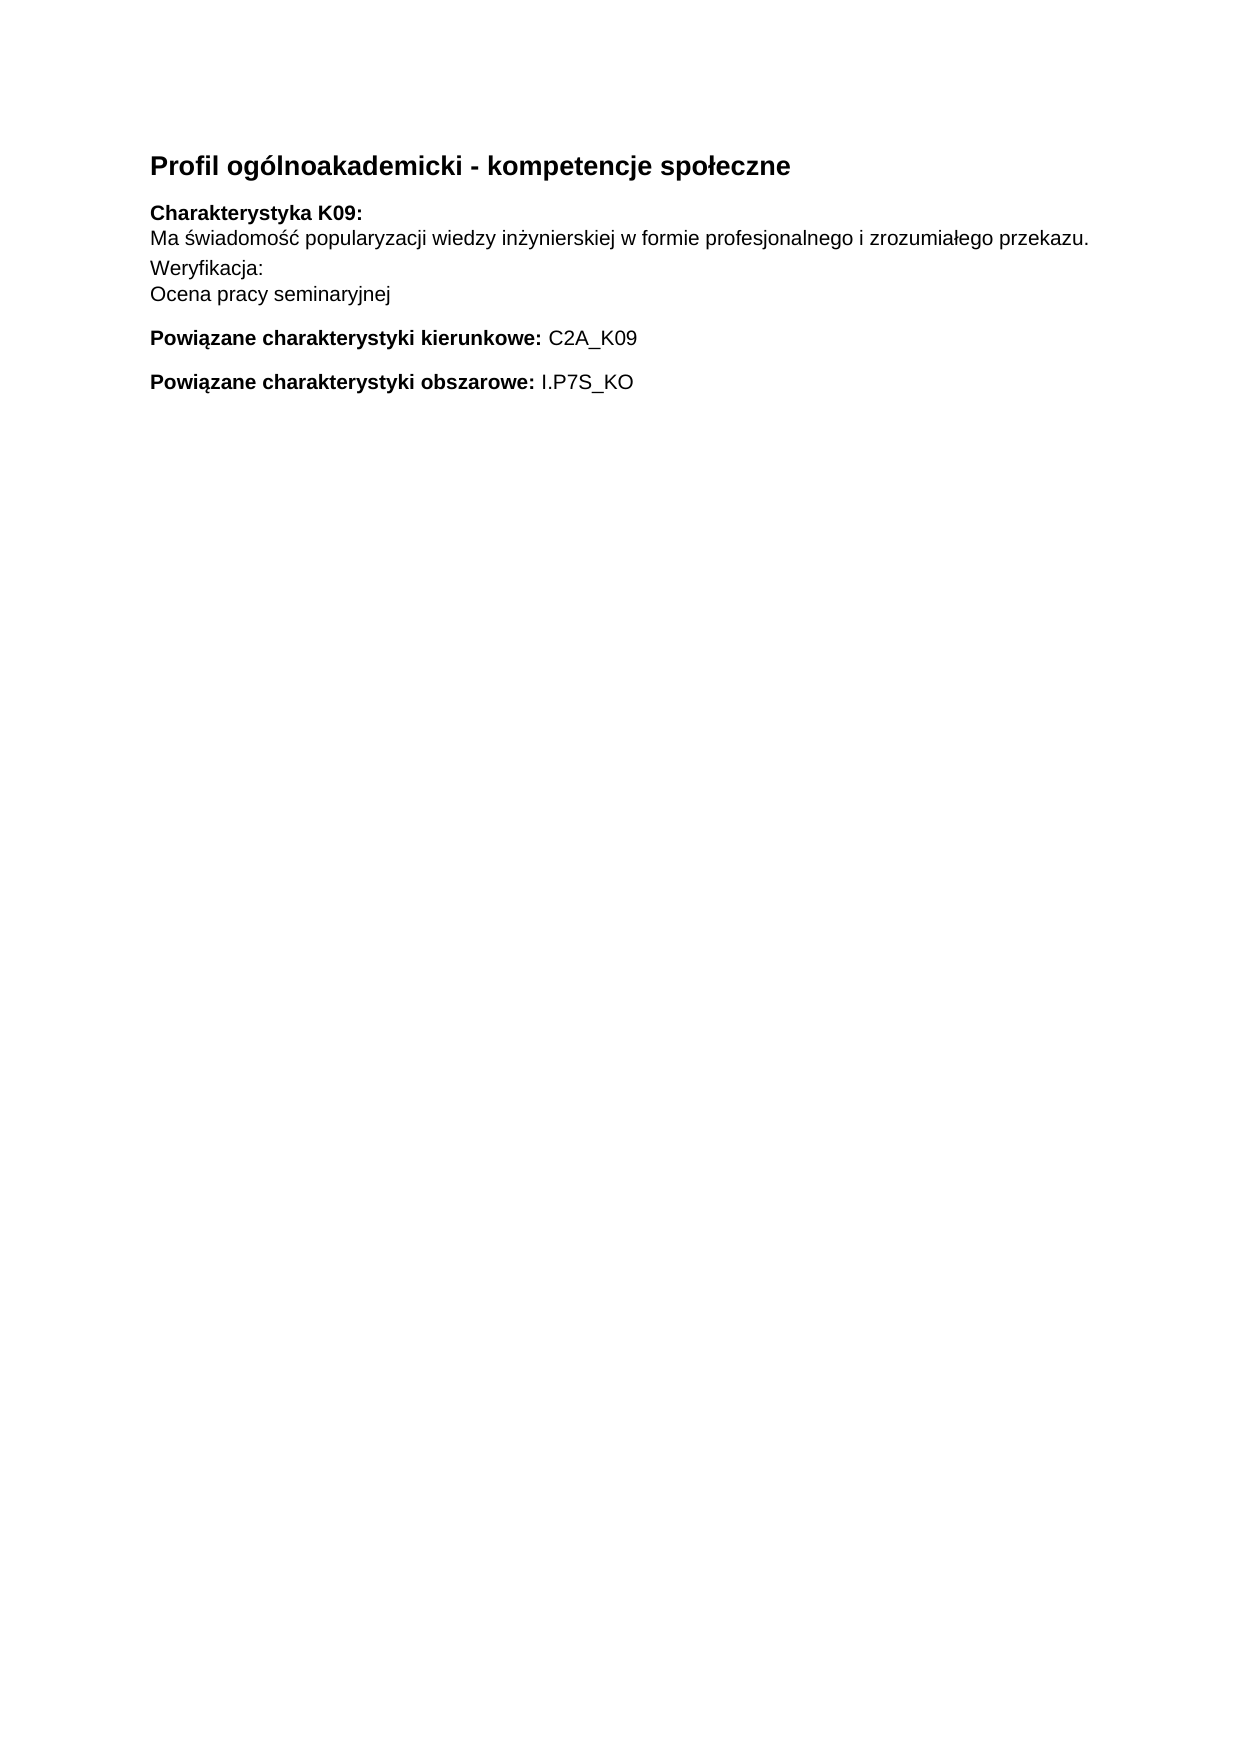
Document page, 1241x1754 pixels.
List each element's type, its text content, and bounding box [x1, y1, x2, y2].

text Ma świadomość popularyzacji wiedzy inżynierskiej w formie profesjonalnego i zrozumiałego przekazu. [150, 226, 1090, 250]
text Ocena pracy seminaryjnej [150, 282, 1090, 306]
subtitle Profil ogólnoakademicki - kompetencje społeczne [150, 150, 1090, 181]
text Charakterystyka K09: [150, 201, 1090, 225]
text Weryfikacja: [150, 256, 1090, 280]
text Powiązane charakterystyki obszarowe: I.P7S_KO [150, 370, 1090, 394]
text Powiązane charakterystyki kierunkowe: C2A_K09 [150, 326, 1090, 350]
